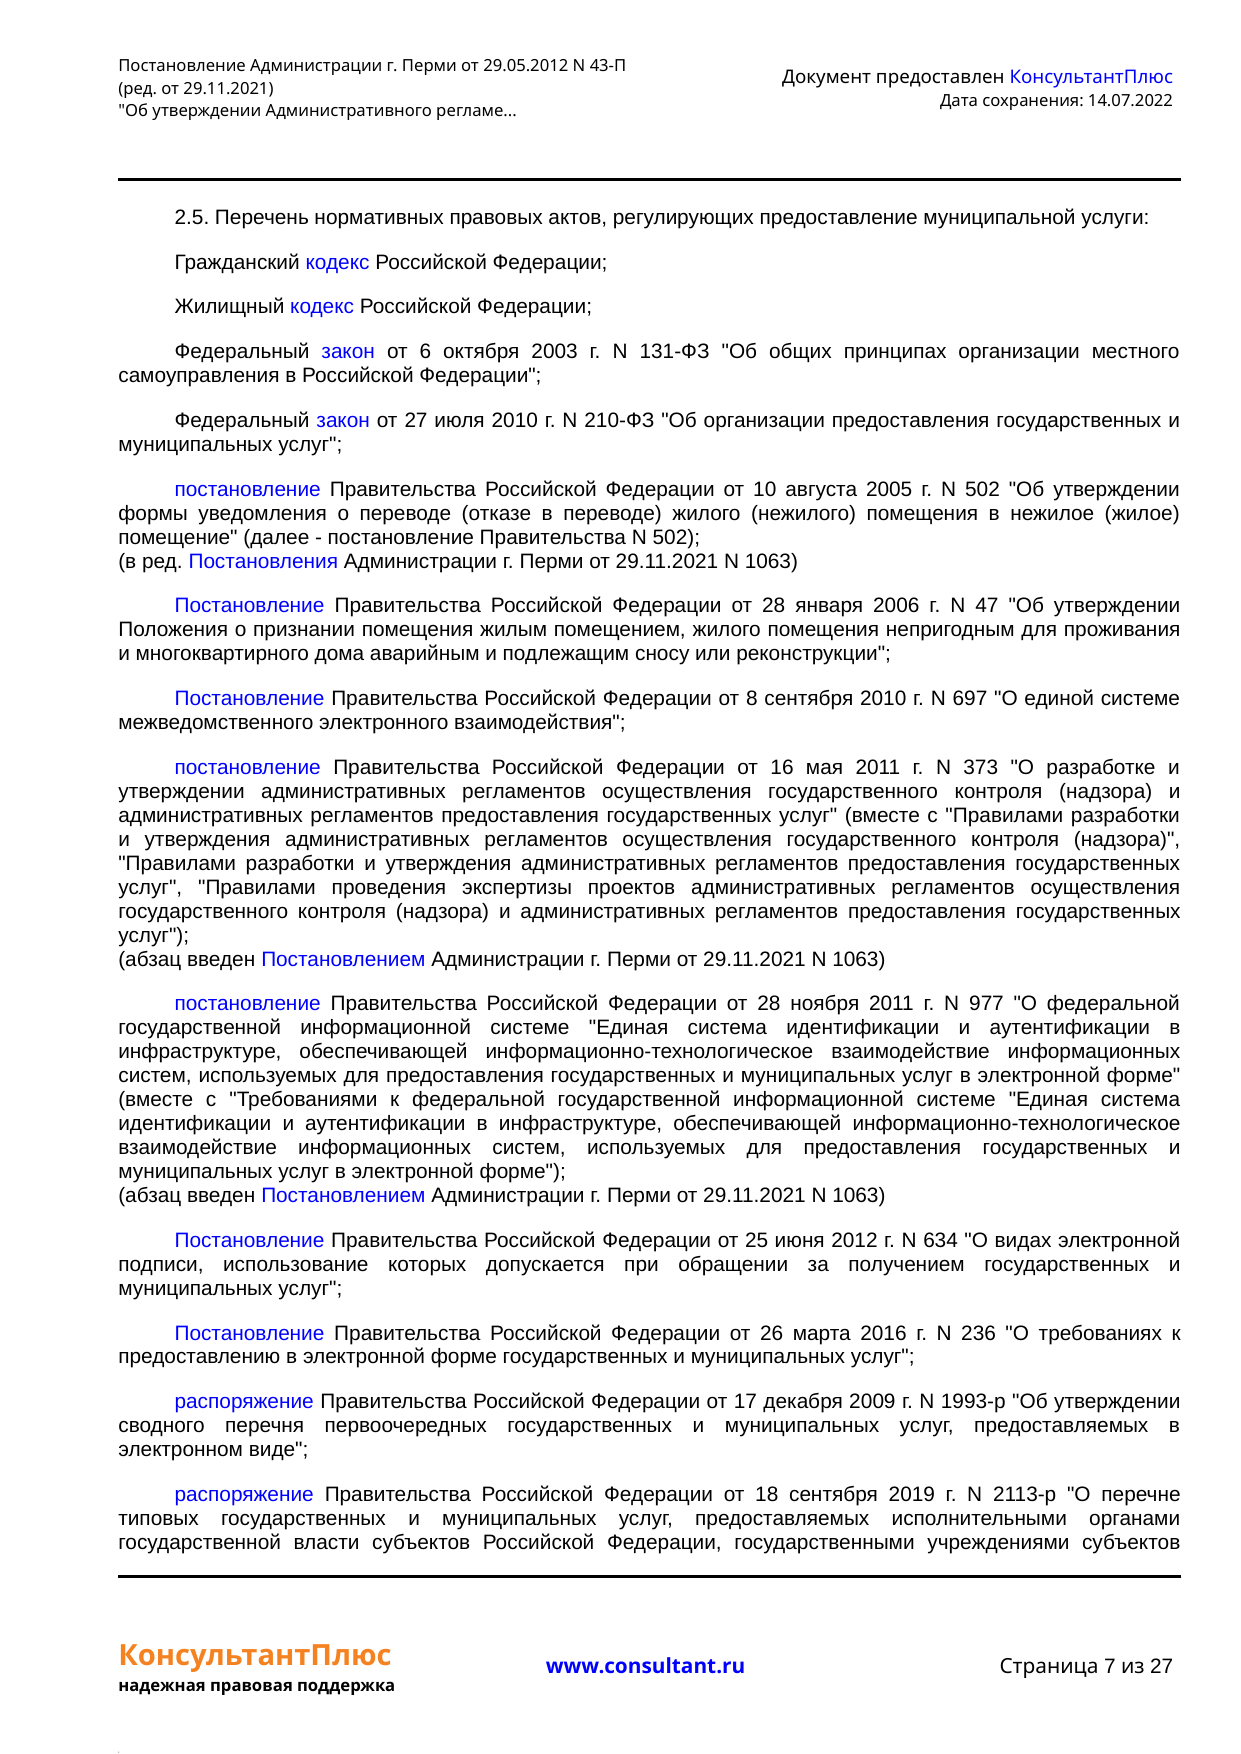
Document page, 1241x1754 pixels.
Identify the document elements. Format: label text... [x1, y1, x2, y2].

text Федеральный закон от 27 июля 2010 г. N 210-ФЗ "Об организации предоставления государственных и муниципальных услуг"; [118, 408, 1181, 456]
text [118, 1482, 1181, 1554]
text Жилищный кодекс Российской Федерации; [118, 294, 1181, 318]
text (абзац введен Постановлением Администрации г. Перми от 29.11.2021 N 1063) [118, 1183, 1181, 1207]
text Федеральный закон от 6 октября 2003 г. N 131-ФЗ "Об общих принципах организации местного самоуправления в Российской Федерации"; [118, 339, 1181, 387]
text постановление Правительства Российской Федерации от 28 ноября 2011 г. N 977 "О федеральной государственной информационной системе "Единая система идентификации и аутентификации в инфраструктуре, обеспечивающей информационно-технологическое взаимодействие информационных систем, используемых для предоставления государственных и муниципальных услуг в электронной форме" (вместе с "Требованиями к федеральной государственной информационной системе "Единая система идентификации и аутентификации в инфраструктуре, обеспечивающей информационно-технологическое взаимодействие информационных систем, используемых для предоставления государственных и муниципальных услуг в электронной форме"); [118, 991, 1181, 1183]
text (абзац введен Постановлением Администрации г. Перми от 29.11.2021 N 1063) [118, 946, 1181, 970]
text Гражданский кодекс Российской Федерации; [118, 249, 1181, 273]
text Постановление Правительства Российской Федерации от 28 января 2006 г. N 47 "Об утверждении Положения о признании помещения жилым помещением, жилого помещения непригодным для проживания и многоквартирного дома аварийным и подлежащим сносу или реконструкции"; [118, 593, 1181, 665]
text (в ред. Постановления Администрации г. Перми от 29.11.2021 N 1063) [118, 548, 1181, 572]
text Постановление Правительства Российской Федерации от 25 июня 2012 г. N 634 "О видах электронной подписи, использование которых допускается при обращении за получением государственных и муниципальных услуг"; [118, 1228, 1181, 1299]
text распоряжение Правительства Российской Федерации от 17 декабря 2009 г. N 1993-р "Об утверждении сводного перечня первоочередных государственных и муниципальных услуг, предоставляемых в электронном виде"; [118, 1389, 1181, 1461]
text Постановление Правительства Российской Федерации от 26 марта 2016 г. N 236 "О требованиях к предоставлению в электронной форме государственных и муниципальных услуг"; [118, 1320, 1181, 1368]
text постановление Правительства Российской Федерации от 16 мая 2011 г. N 373 "О разработке и утверждении административных регламентов осуществления государственного контроля (надзора) и административных регламентов предоставления государственных услуг" (вместе с "Правилами разработки и утверждения административных регламентов осуществления государственного контроля (надзора)", "Правилами разработки и утверждения административных регламентов предоставления государственных услуг", "Правилами проведения экспертизы проектов административных регламентов осуществления государственного контроля (надзора) и административных регламентов предоставления государственных услуг"); [118, 755, 1181, 946]
text постановление Правительства Российской Федерации от 10 августа 2005 г. N 502 "Об утверждении формы уведомления о переводе (отказе в переводе) жилого (нежилого) помещения в нежилое (жилое) помещение" (далее - постановление Правительства N 502); [118, 477, 1181, 548]
text 2.5. Перечень нормативных правовых актов, регулирующих предоставление муниципальной услуги: [118, 205, 1181, 229]
text Постановление Правительства Российской Федерации от 8 сентября 2010 г. N 697 "О единой системе межведомственного электронного взаимодействия"; [118, 686, 1181, 734]
